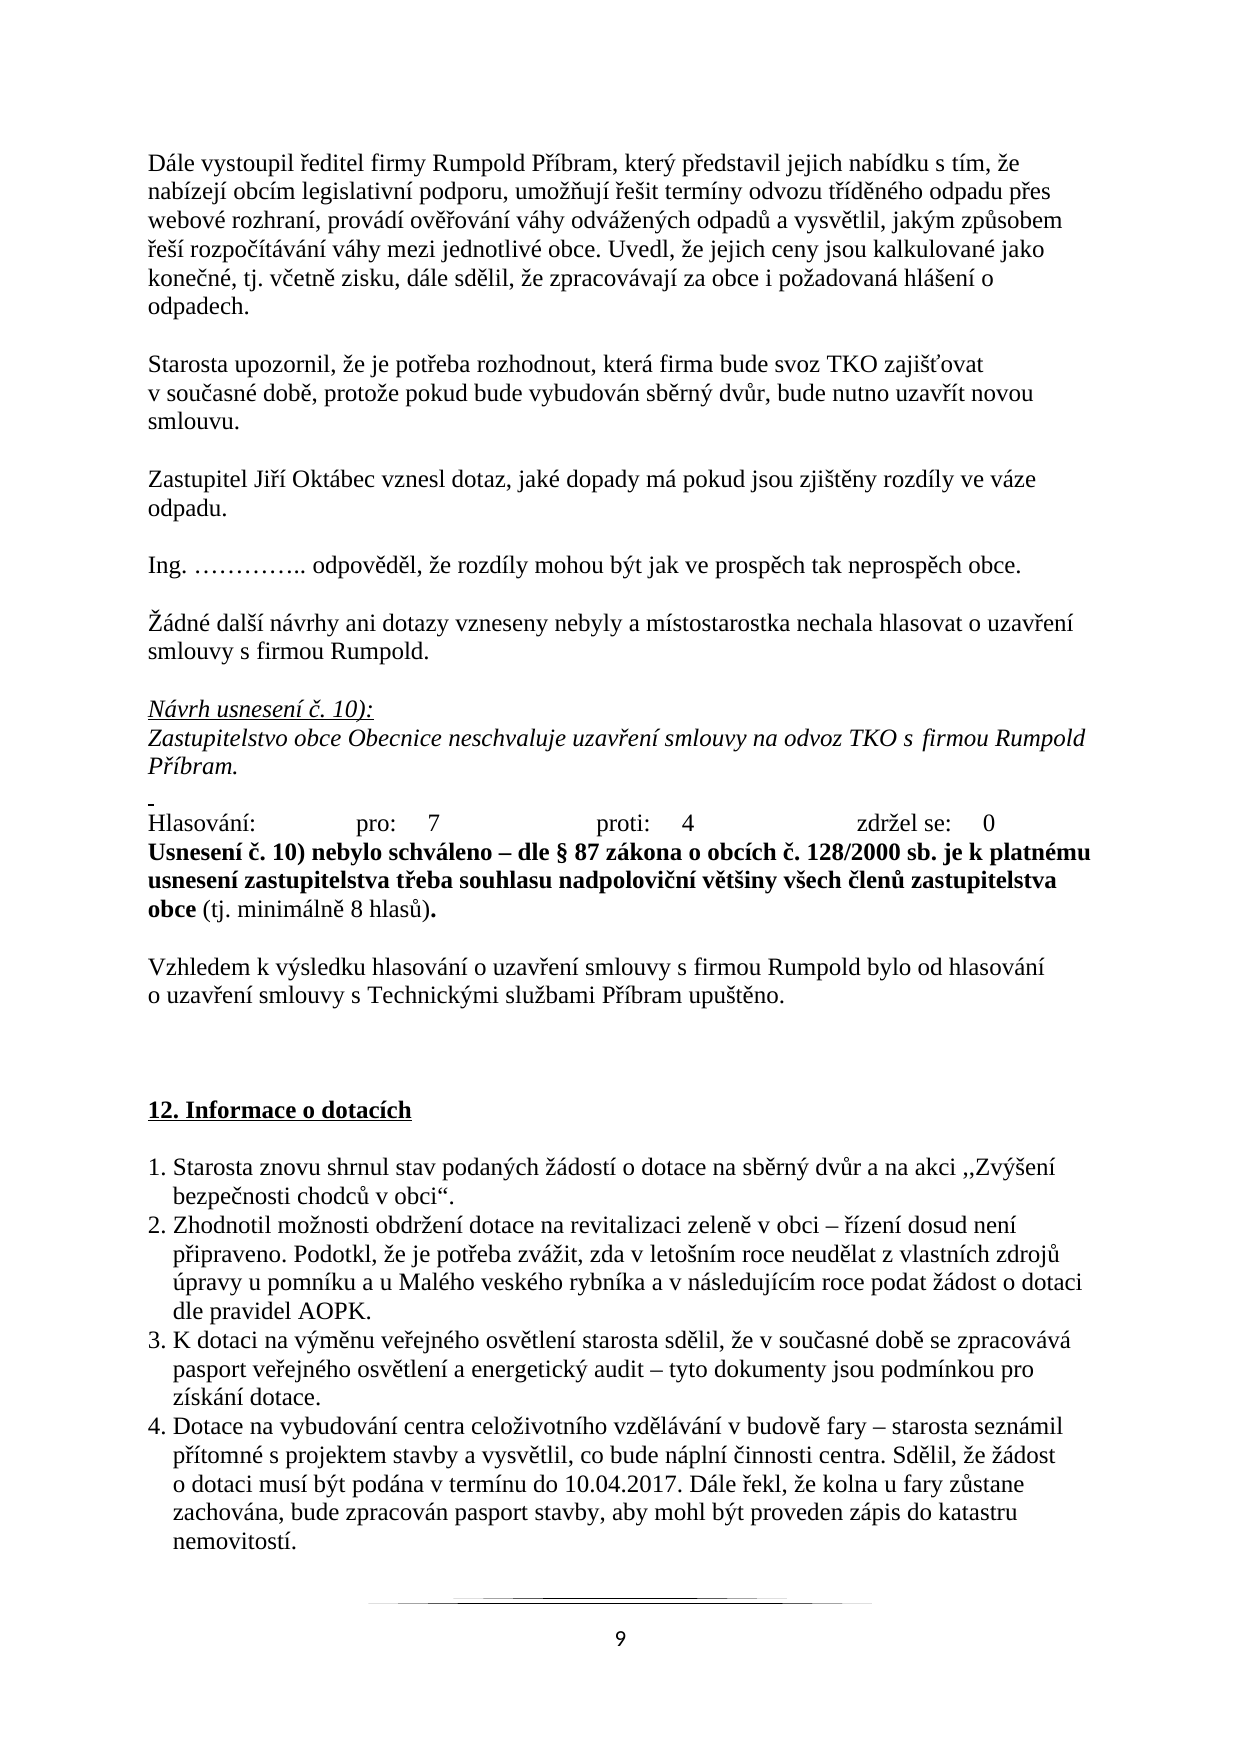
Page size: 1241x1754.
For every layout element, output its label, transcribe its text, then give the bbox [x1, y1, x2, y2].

text přítomné s projektem stavby a vysvětlil, co bude náplní činnosti centra. Sdělil, že žádost [148, 1440, 1093, 1469]
text 1. Starosta znovu shrnul stav podaných žádostí o dotace na sběrný dvůr a na akci ,,Zvýšení [148, 1152, 1093, 1181]
text nemovitostí. [148, 1526, 1093, 1555]
text 2. Zhodnotil možnosti obdržení dotace na revitalizaci zeleně v obci – řízení dosud není [148, 1210, 1093, 1239]
text úpravy u pomníku a u Malého veského rybníka a v následujícím roce podat žádost o dotaci [148, 1267, 1093, 1296]
text připraveno. Podotkl, že je potřeba zvážit, zda v letošním roce neudělat z vlastních zdrojů [148, 1239, 1093, 1267]
text Zastupitelstvo obce Obecnice neschvaluje uzavření smlouvy na odvoz TKO s firmou Rumpold Příbram. [148, 723, 1093, 780]
text získání dotace. [148, 1382, 1093, 1411]
text zachována, bude zpracován pasport stavby, aby mohl být proveden zápis do katastru [148, 1497, 1093, 1526]
text 4. Dotace na vybudování centra celoživotního vzdělávání v budově fary – starosta seznámil [148, 1411, 1093, 1440]
text 3. K dotaci na výměnu veřejného osvětlení starosta sdělil, že v současné době se zpracovává [148, 1325, 1093, 1354]
text Dále vystoupil ředitel firmy Rumpold Příbram, který představil jejich nabídku s tím, že nabízejí obcím legislativní podporu, umožňují řešit termíny odvozu tříděného odpadu přes webové rozhraní, provádí ověřování váhy odvážených odpadů a vysvětlil, jakým způsobem řeší rozpočítávání váhy mezi jednotlivé obce. Uvedl, že jejich ceny jsou kalkulované jako konečné, tj. včetně zisku, dále sdělil, že zpracovávají za obce i požadovaná hlášení o odpadech. [148, 148, 1093, 320]
text pasport veřejného osvětlení a energetický audit – tyto dokumenty jsou podmínkou pro [148, 1354, 1093, 1382]
text Návrh usnesení č. 10): [148, 694, 1093, 723]
text Ing. ………….. odpověděl, že rozdíly mohou být jak ve prospěch tak neprospěch obce. [148, 550, 1093, 579]
text dle pravidel AOPK. [148, 1296, 1093, 1325]
text o dotaci musí být podána v termínu do 10.04.2017. Dále řekl, že kolna u fary zůstane [148, 1469, 1093, 1497]
text Zastupitel Jiří Oktábec vznesl dotaz, jaké dopady má pokud jsou zjištěny rozdíly ve váze odpadu. [148, 464, 1093, 521]
text bezpečnosti chodců v obci“. [148, 1181, 1093, 1210]
text o uzavření smlouvy s Technickými službami Příbram upuštěno. [148, 981, 1093, 1009]
text Usnesení č. 10) nebylo schváleno – dle § 87 zákona o obcích č. 128/2000 sb. je k platnému usnesení zastupitelstva třeba souhlasu nadpoloviční většiny všech členů zastupitelstva obce (tj. minimálně 8 hlasů). [148, 837, 1093, 923]
text Hlasování: pro: 7 proti: 4 zdržel se: 0 [148, 808, 1093, 837]
text Vzhledem k výsledku hlasování o uzavření smlouvy s firmou Rumpold bylo od hlasování [148, 952, 1093, 981]
text Žádné další návrhy ani dotazy vzneseny nebyly a místostarostka nechala hlasovat o uzavření smlouvy s firmou Rumpold. [148, 608, 1093, 665]
text 12. Informace o dotacích [148, 1095, 1093, 1124]
text Starosta upozornil, že je potřeba rozhodnout, která firma bude svoz TKO zajišťovat v současné době, protože pokud bude vybudován sběrný dvůr, bude nutno uzavřít novou smlouvu. [148, 349, 1093, 435]
